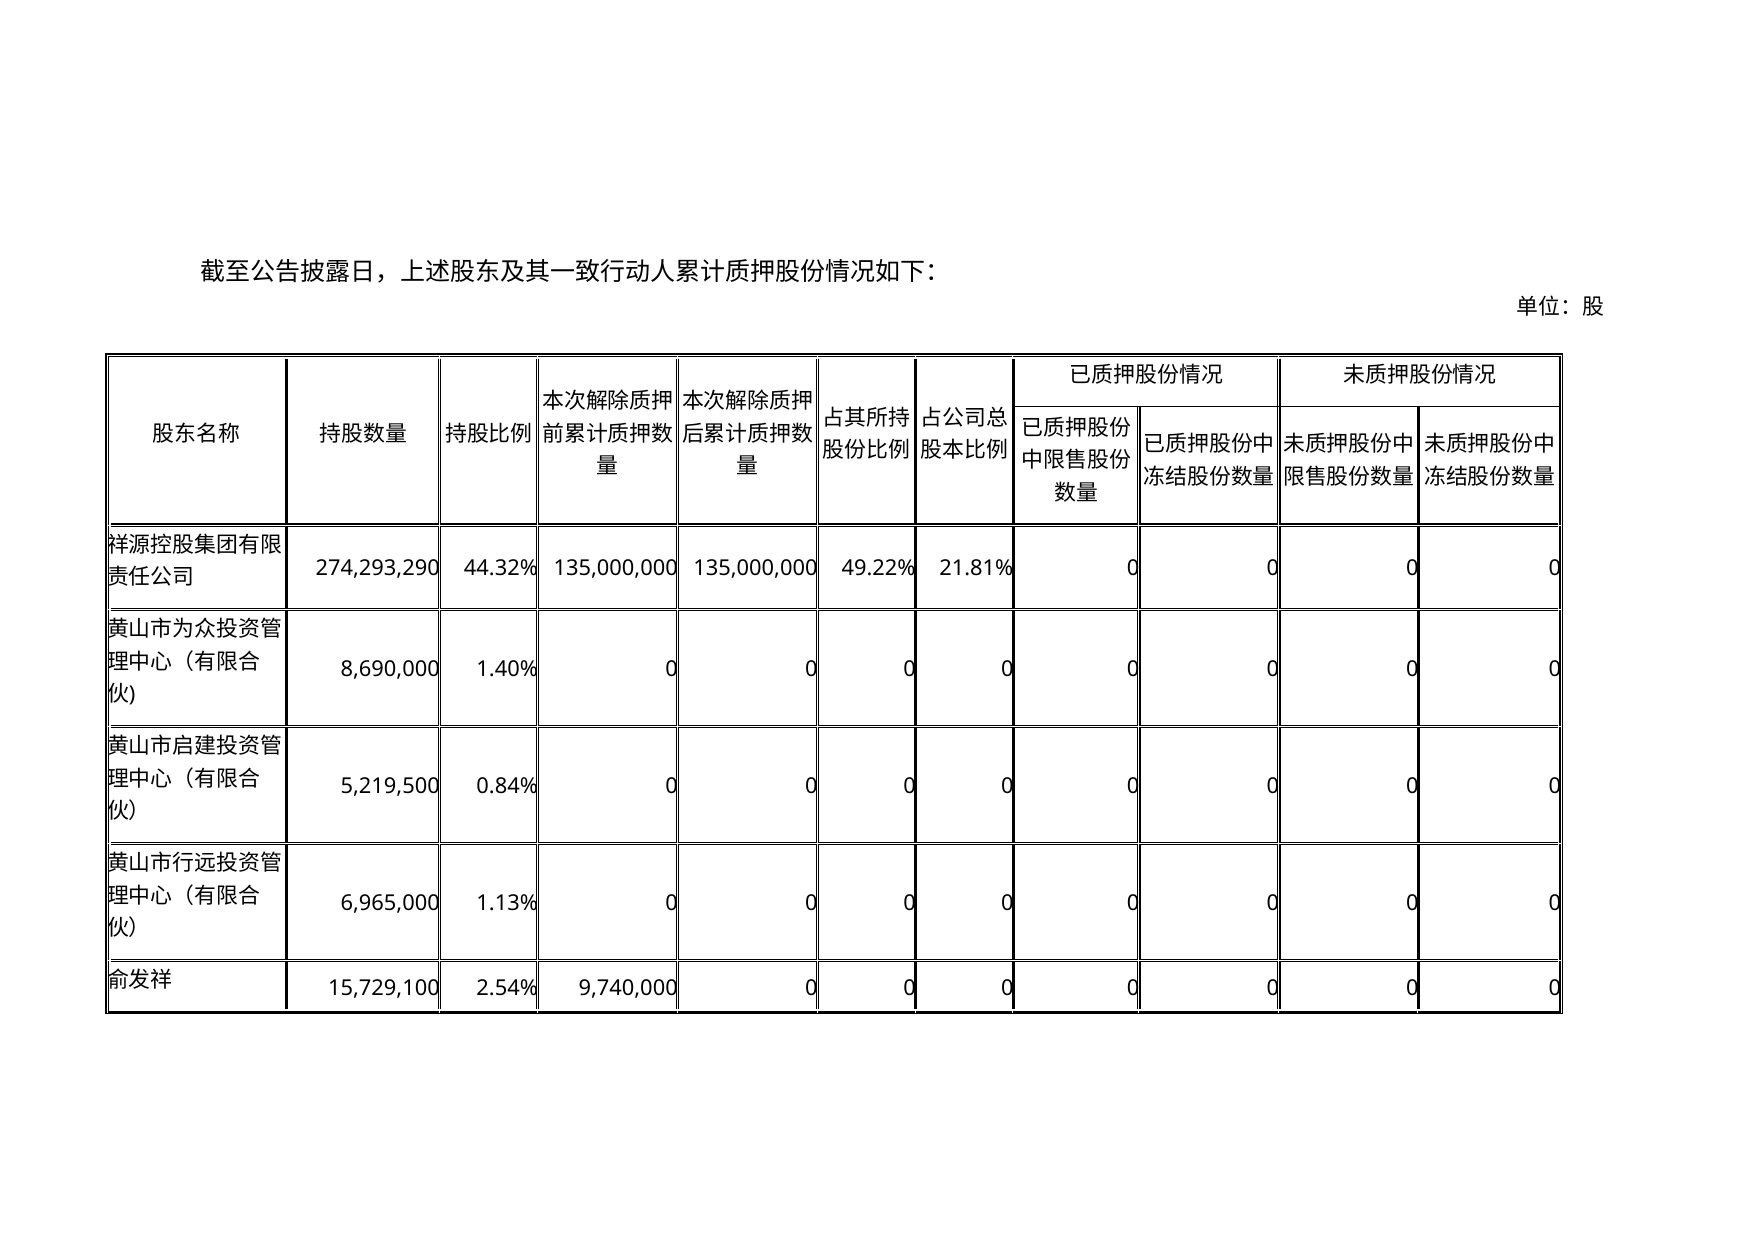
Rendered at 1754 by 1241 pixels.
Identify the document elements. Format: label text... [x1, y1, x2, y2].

table_cell 0 [1139, 959, 1279, 1011]
table_cell 2.54% [440, 962, 538, 1011]
table_cell 0 [679, 611, 816, 725]
table_cell 44.32% [441, 527, 536, 608]
table_cell 1.40% [441, 611, 536, 725]
table_cell 俞发祥 [107, 959, 286, 1011]
table_cell 0 [1281, 527, 1417, 608]
table_cell 0 [1141, 845, 1277, 959]
table_cell 49.22% [819, 527, 914, 608]
table_cell 0 [819, 728, 914, 842]
table_cell 0 [917, 611, 1012, 725]
table_cell 0 [915, 962, 1013, 1011]
table_cell 0 [678, 962, 817, 1011]
table_header 持股比例 [440, 357, 538, 523]
table_cell 0 [819, 845, 914, 959]
table_header 股东名称 [109, 357, 286, 523]
table_header 持股数量 [286, 357, 440, 523]
table_cell 135,000,000 [539, 527, 676, 608]
table_cell 未质押股份中限售股份数量 [1281, 407, 1417, 523]
table_cell 0 [1141, 728, 1277, 842]
table_cell 0 [917, 728, 1012, 842]
table_cell 1.13% [441, 845, 536, 959]
table_cell 0 [819, 611, 914, 725]
table_cell 0 [539, 728, 676, 842]
table_cell 0 [1013, 959, 1139, 1011]
text 截至公告披露日，上述股东及其一致行动人累计质押股份情况如下： [150, 243, 1604, 289]
table_cell 9,740,000 [538, 962, 677, 1011]
table_cell 黄山市行远投资管理中心（有限合伙） [107, 842, 286, 959]
table_cell 未质押股份中冻结股份数量 [1420, 407, 1559, 523]
table_cell 21.81% [917, 527, 1012, 608]
table_cell 0 [1281, 611, 1417, 725]
table_header 未质押股份情况 [1279, 357, 1559, 406]
table_cell 274,293,290 [288, 527, 438, 608]
table_cell 0 [539, 611, 676, 725]
table_cell 0 [1141, 611, 1277, 725]
table_cell 5,219,500 [288, 728, 438, 842]
table_cell 黄山市启建投资管理中心（有限合伙） [107, 725, 286, 842]
table_cell 0 [679, 728, 816, 842]
table_cell 0 [1015, 728, 1137, 842]
table_cell 8,690,000 [288, 611, 438, 725]
table_cell 祥源控股集团有限责任公司 [109, 523, 285, 608]
text 单位：股 [150, 289, 1604, 321]
table_cell 0 [1418, 725, 1561, 842]
table_header 本次解除质押前累计质押数量 [538, 357, 677, 523]
table_cell 0 [539, 845, 676, 959]
table_cell 0 [1141, 527, 1277, 608]
table_header 本次解除质押后累计质押数量 [678, 357, 817, 523]
table_cell 0 [1015, 611, 1137, 725]
table_cell 6,965,000 [288, 845, 438, 959]
table_cell 已质押股份中限售股份数量 [1015, 407, 1137, 523]
table_header 占公司总股本比例 [915, 355, 1013, 523]
table_header 占其所持股份比例 [818, 357, 915, 523]
table_cell 0 [1281, 845, 1417, 959]
table_cell 0 [1418, 959, 1561, 1011]
table_cell 135,000,000 [679, 527, 816, 608]
table_cell 0 [1279, 962, 1418, 1011]
table_cell 黄山市为众投资管理中心（有限合伙) [107, 608, 286, 725]
table_cell 0 [1420, 523, 1560, 608]
table_cell 已质押股份中冻结股份数量 [1141, 407, 1277, 523]
table_header 已质押股份情况 [1013, 355, 1279, 406]
table_cell 0 [1015, 845, 1137, 959]
table_cell 0 [1418, 842, 1561, 959]
table_cell 0 [1015, 527, 1137, 608]
table_cell 15,729,100 [286, 962, 440, 1011]
table_cell 0 [818, 962, 915, 1011]
table_cell 0.84% [441, 728, 536, 842]
table_cell 0 [1281, 728, 1417, 842]
table_cell 0 [1418, 608, 1561, 725]
table_cell 0 [917, 845, 1012, 959]
table_cell 0 [679, 845, 816, 959]
